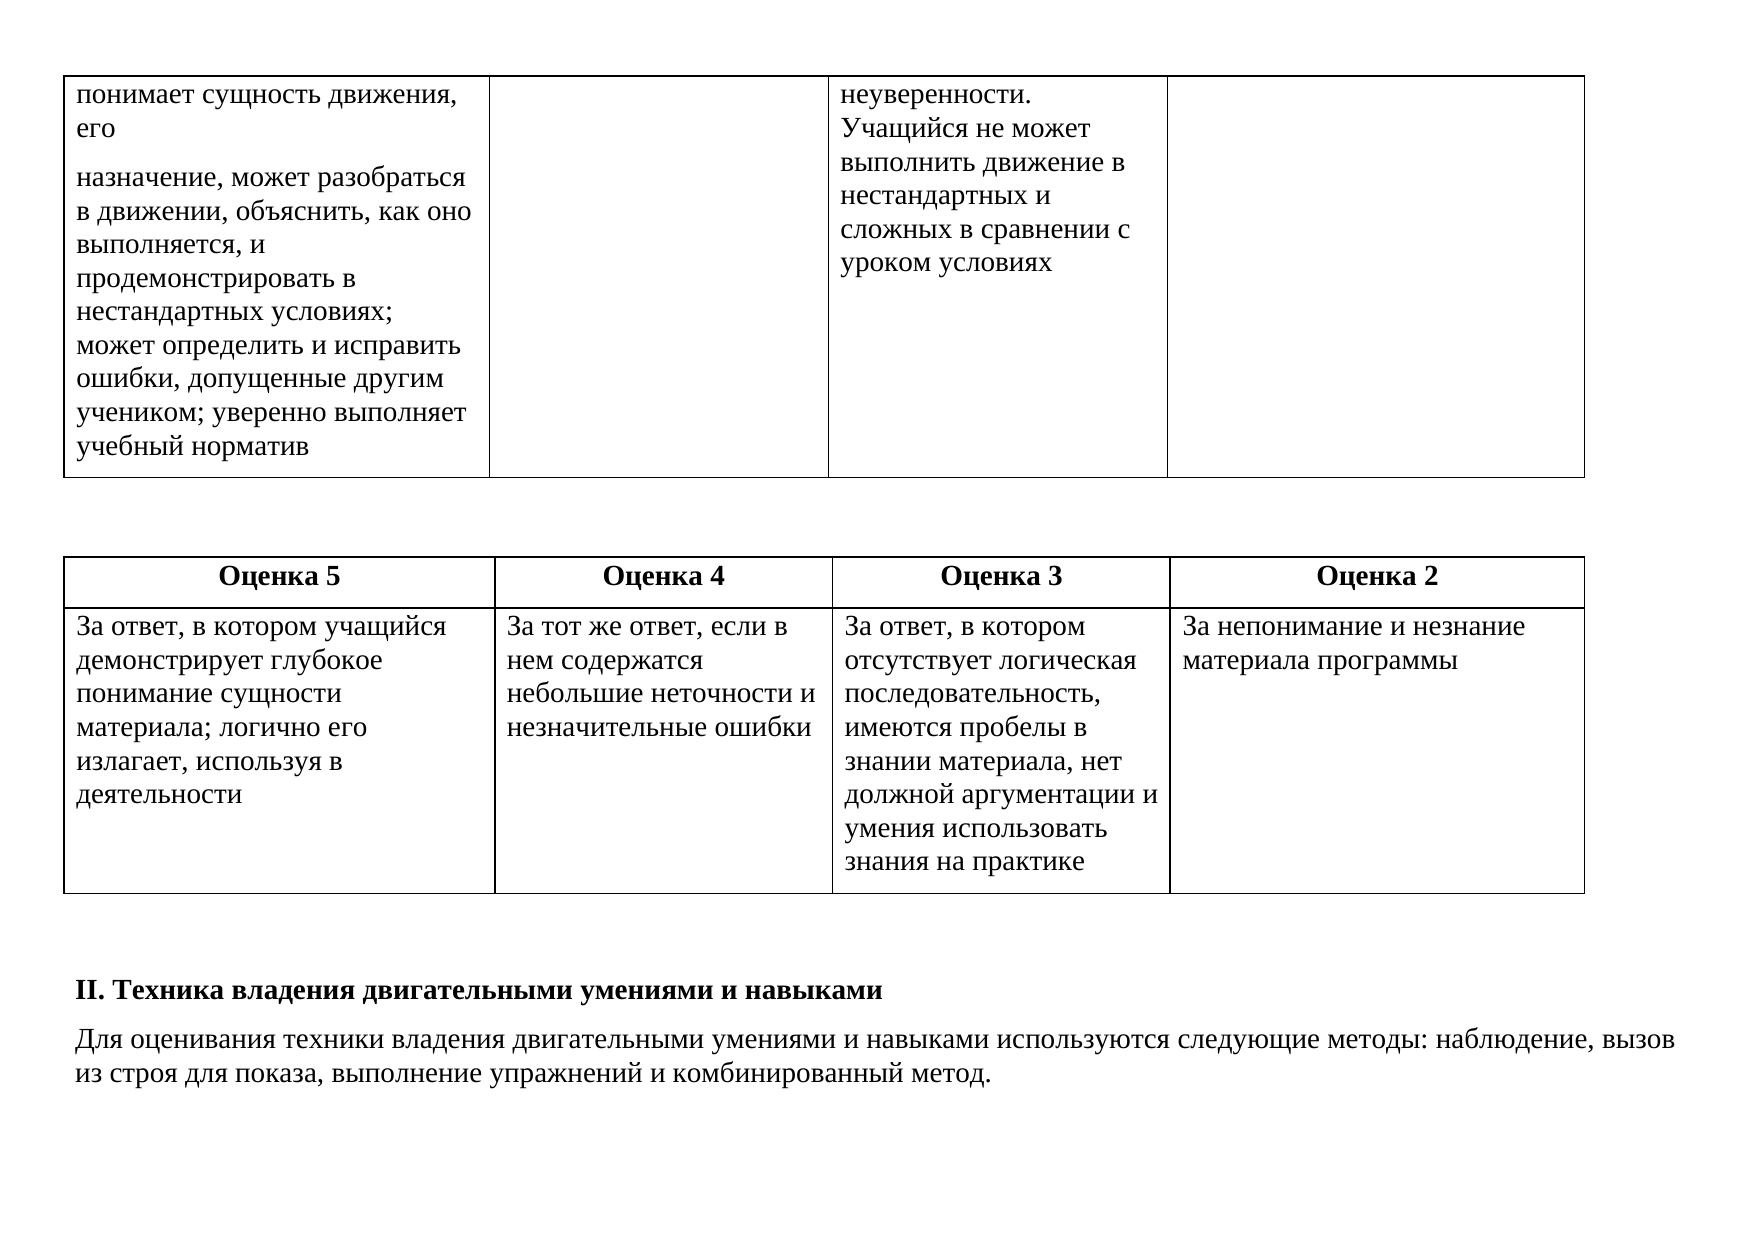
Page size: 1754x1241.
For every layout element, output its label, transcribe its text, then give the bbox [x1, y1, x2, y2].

table_cell За тот же ответ, если в нем содержатся небольшие неточности и незначительные ошибки [496, 609, 832, 892]
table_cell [490, 77, 828, 477]
text II. Техника владения двигательными умениями и навыками [75, 972, 1679, 1006]
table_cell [65, 77, 489, 477]
table_cell За ответ, в котором учащийся демонстрирует глубокое понимание сущности материала; логично его излагает, используя в деятельности [65, 609, 494, 892]
table_cell За непонимание и незнание материала программы [1171, 609, 1584, 892]
table_header Оценка 5 [65, 558, 494, 607]
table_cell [829, 77, 1167, 477]
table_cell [1168, 77, 1584, 477]
table_header Оценка 3 [833, 558, 1169, 607]
text Для оценивания техники владения двигательными умениями и навыками используются следующие методы: наблюдение, вызов из строя для показа, выполнение упражнений и комбинированный метод. [75, 1021, 1679, 1117]
table_cell За ответ, в котором отсутствует логическая последовательность, имеются пробелы в знании материала, нет должной аргументации и умения использовать знания на практике [833, 609, 1169, 892]
table_header Оценка 2 [1171, 558, 1584, 607]
table_header Оценка 4 [496, 558, 832, 607]
